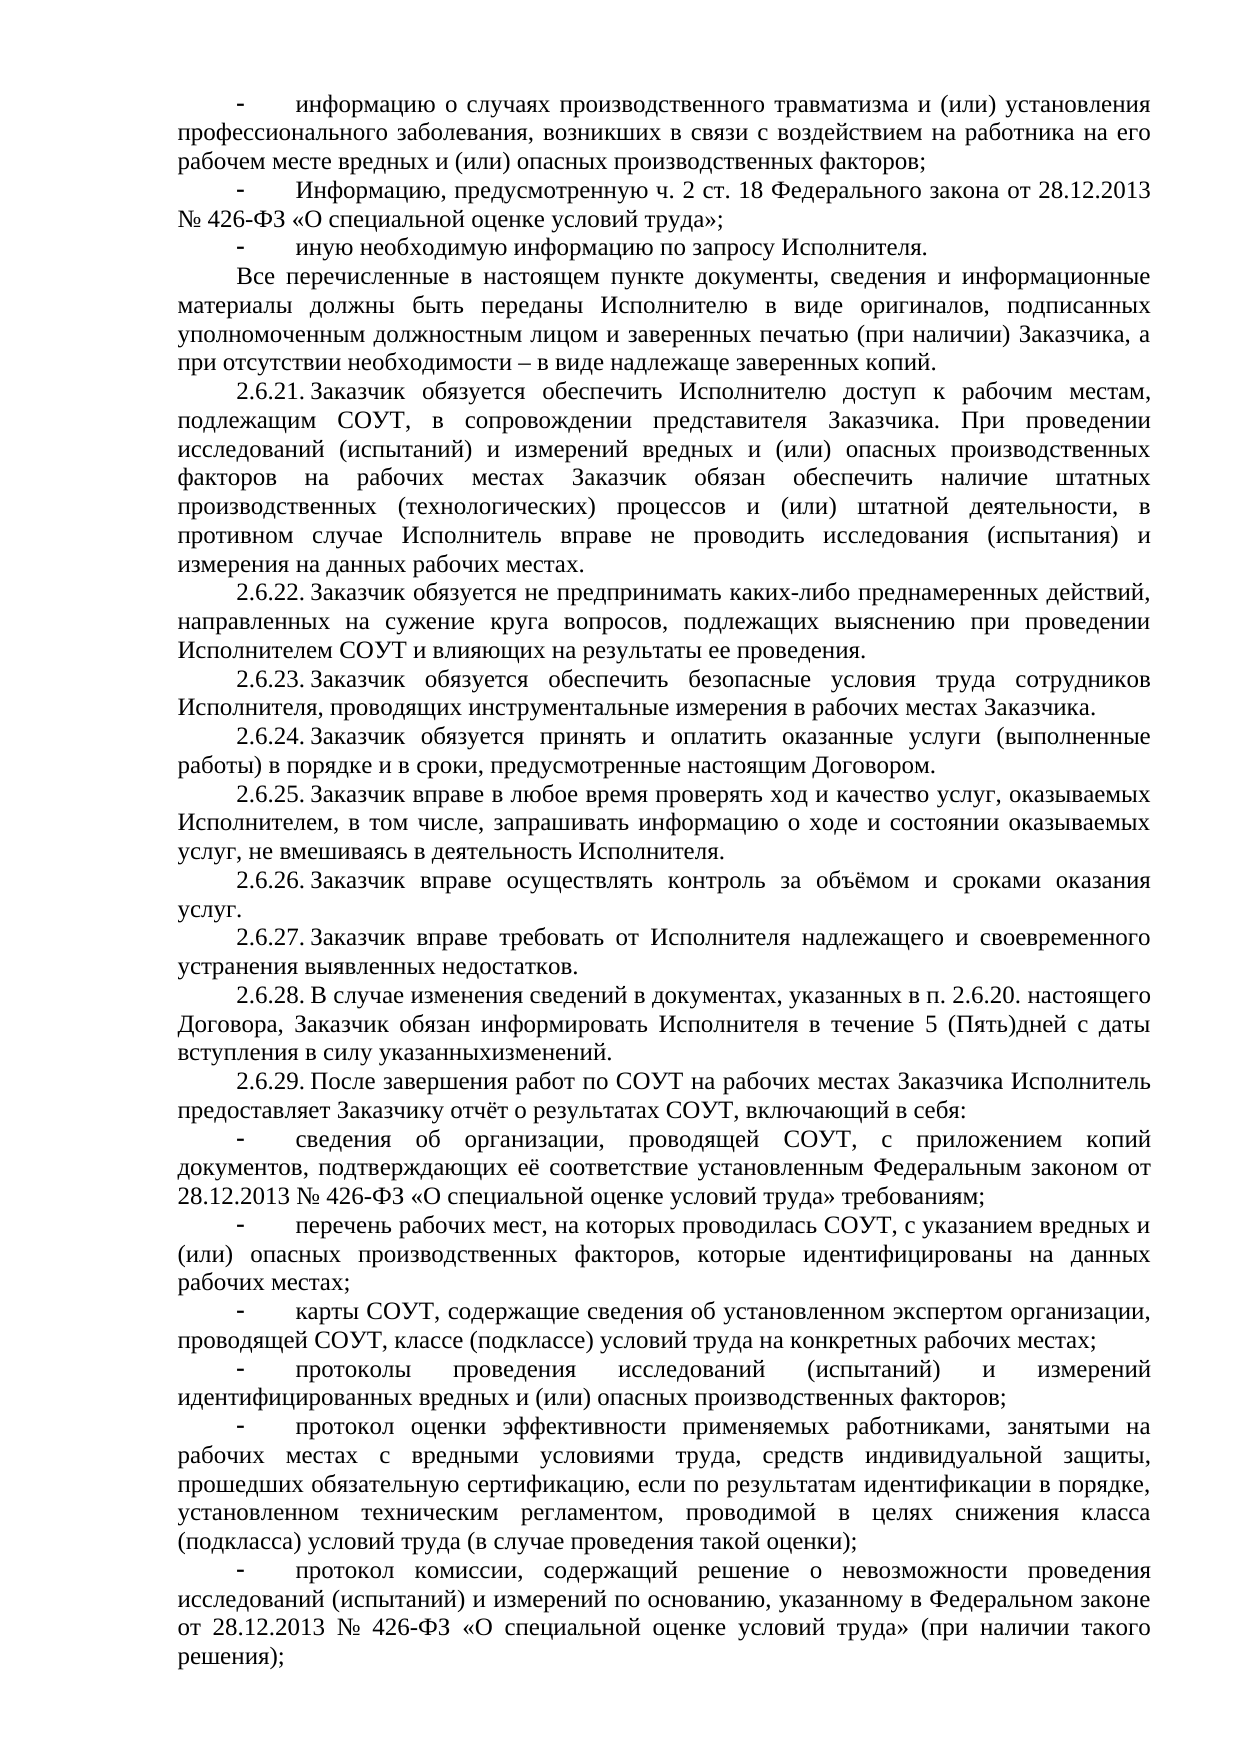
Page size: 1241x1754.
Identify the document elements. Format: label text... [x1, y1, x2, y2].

list сведения об организации, проводящей СОУТ, с приложением копий документов, подтверждающих её соответствие установленным Федеральным законом от 28.12.2013 № 426-ФЗ «О специальной оценке условий труда» требованиям; [177, 1124, 1152, 1210]
list Заказчик вправе осуществлять контроль за объёмом и сроками оказания услуг. [177, 865, 1152, 922]
list протокол комиссии, содержащий решение о невозможности проведения исследований (испытаний) и измерений по основанию, указанному в Федеральном законе от 28.12.2013 № 426-ФЗ «О специальной оценке условий труда» (при наличии такого решения); [177, 1555, 1152, 1670]
list Заказчик обязуется не предпринимать каких-либо преднамеренных действий, направленных на сужение круга вопросов, подлежащих выяснению при проведении Исполнителем СОУТ и влияющих на результаты ее проведения. [177, 577, 1152, 664]
list протоколы проведения исследований (испытаний) и измерений идентифицированных вредных и (или) опасных производственных факторов; [177, 1354, 1152, 1411]
list протокол оценки эффективности применяемых работниками, занятыми на рабочих местах с вредными условиями труда, средств индивидуальной защиты, прошедших обязательную сертификацию, если по результатам идентификации в порядке, установленном техническим регламентом, проводимой в целях снижения класса (подкласса) условий труда (в случае проведения такой оценки); [177, 1411, 1152, 1555]
list В случае изменения сведений в документах, указанных в п. 2.6.20. настоящего Договора, Заказчик обязан информировать Исполнителя в течение 5 (Пять)дней с даты вступления в силу указанныхизменений. [177, 980, 1152, 1066]
list Информацию, предусмотренную ч. 2 ст. 18 Федерального закона от 28.12.2013 № 426-ФЗ «О специальной оценке условий труда»; [177, 175, 1152, 232]
list Все перечисленные в настоящем пункте документы, сведения и информационные материалы должны быть переданы Исполнителю в виде оригиналов, подписанных уполномоченным должностным лицом и заверенных печатью (при наличии) Заказчика, а при отсутствии необходимости – в виде надлежаще заверенных копий. [177, 261, 1152, 376]
list Заказчик обязуется обеспечить Исполнителю доступ к рабочим местам, подлежащим СОУТ, в сопровождении представителя Заказчика. При проведении исследований (испытаний) и измерений вредных и (или) опасных производственных факторов на рабочих местах Заказчик обязан обеспечить наличие штатных производственных (технологических) процессов и (или) штатной деятельности, в противном случае Исполнитель вправе не проводить исследования (испытания) и измерения на данных рабочих местах. [177, 376, 1152, 577]
list Заказчик обязуется обеспечить безопасные условия труда сотрудников Исполнителя, проводящих инструментальные измерения в рабочих местах Заказчика. [177, 664, 1152, 721]
list перечень рабочих мест, на которых проводилась СОУТ, с указанием вредных и (или) опасных производственных факторов, которые идентифицированы на данных рабочих местах; [177, 1210, 1152, 1296]
list После завершения работ по СОУТ на рабочих местах Заказчика Исполнитель предоставляет Заказчику отчёт о результатах СОУТ, включающий в себя: [177, 1066, 1152, 1124]
list карты СОУТ, содержащие сведения об установленном экспертом организации, проводящей СОУТ, классе (подклассе) условий труда на конкретных рабочих местах; [177, 1296, 1152, 1354]
list иную необходимую информацию по запросу Исполнителя. [177, 232, 1152, 261]
list Заказчик обязуется принять и оплатить оказанные услуги (выполненные работы) в порядке и в сроки, предусмотренные настоящим Договором. [177, 721, 1152, 779]
list Заказчик вправе в любое время проверять ход и качество услуг, оказываемых Исполнителем, в том числе, запрашивать информацию о ходе и состоянии оказываемых услуг, не вмешиваясь в деятельность Исполнителя. [177, 779, 1152, 865]
list информацию о случаях производственного травматизма и (или) установления профессионального заболевания, возникших в связи с воздействием на работника на его рабочем месте вредных и (или) опасных производственных факторов; [177, 89, 1152, 175]
list Заказчик вправе требовать от Исполнителя надлежащего и своевременного устранения выявленных недостатков. [177, 922, 1152, 980]
